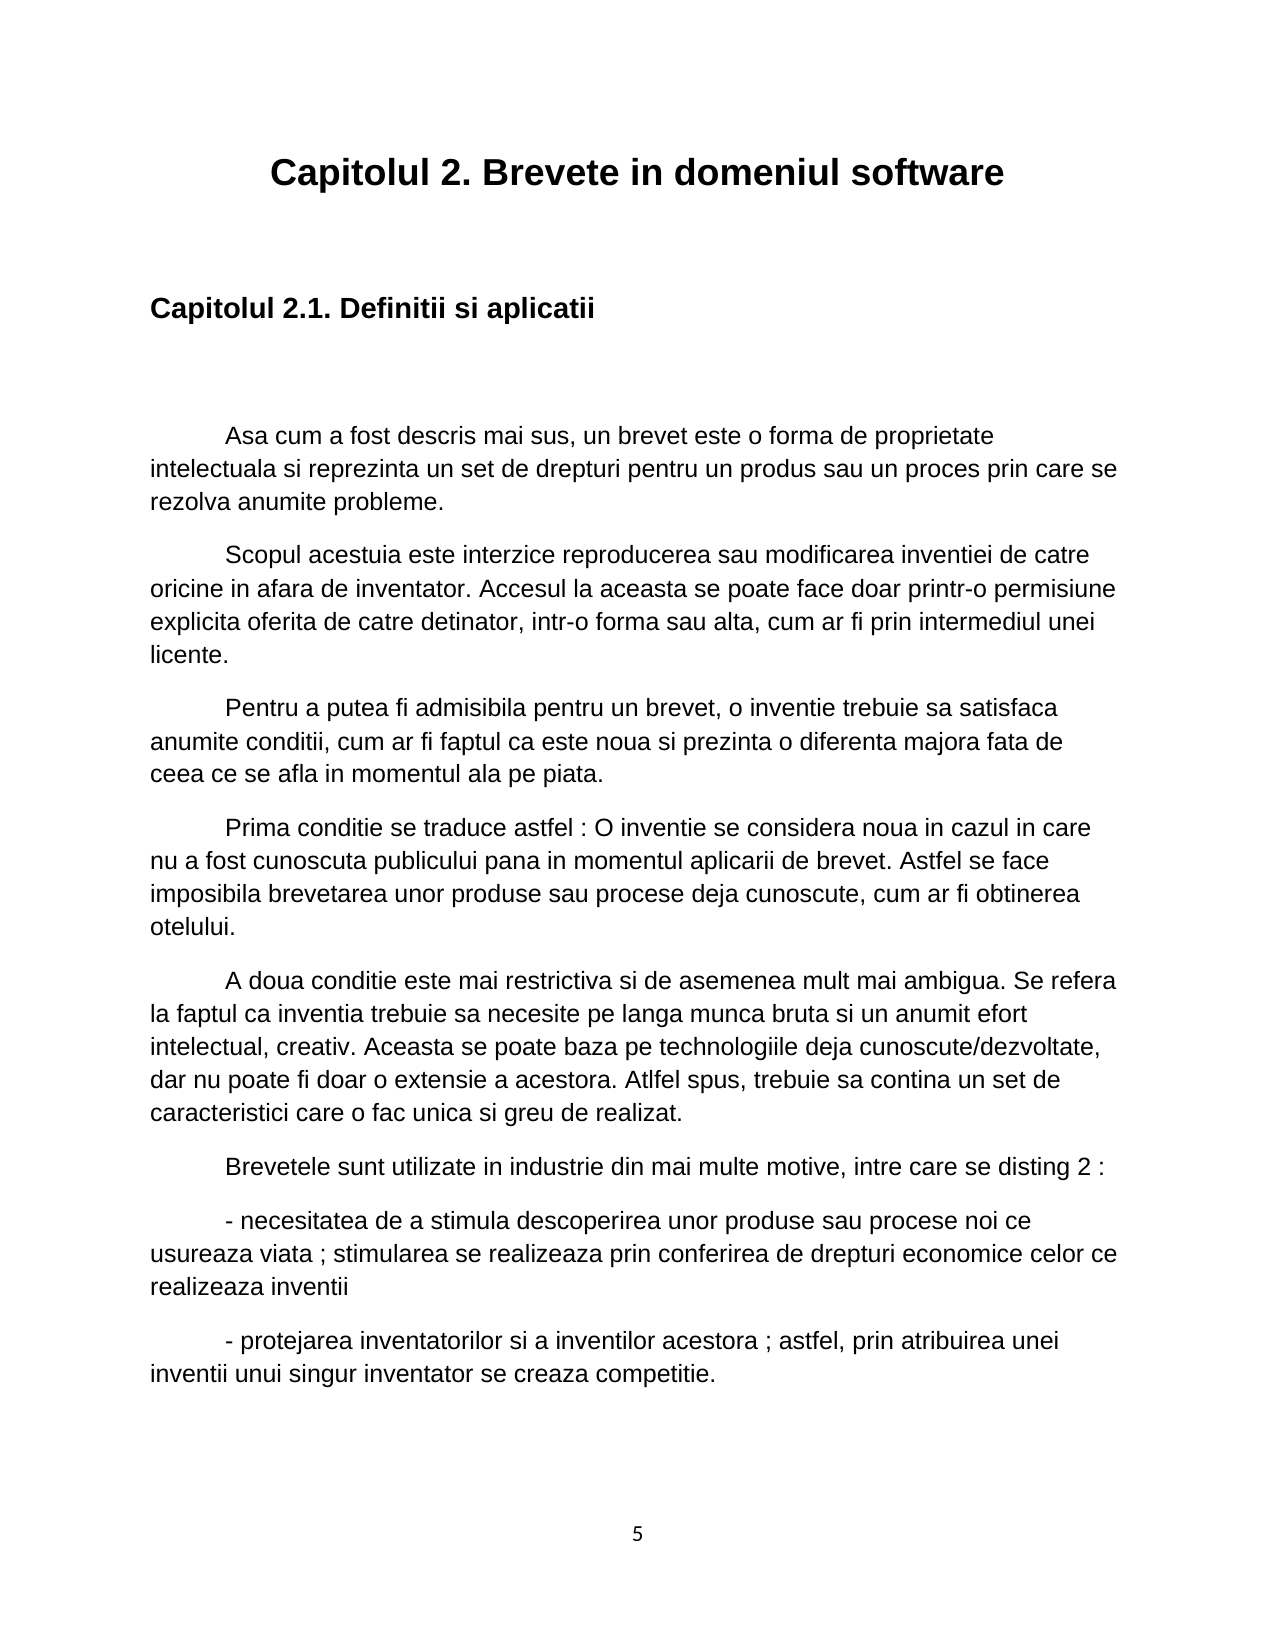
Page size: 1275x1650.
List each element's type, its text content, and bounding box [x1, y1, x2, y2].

text Capitolul 2.1. Definitii si aplicatii [150, 291, 1125, 324]
text Prima conditie se traduce astfel : O inventie se considera noua in cazul in care nu a fost cunoscuta publicului pana in momentul aplicarii de brevet. Astfel se face imposibila brevetarea unor produse sau procese deja cunoscute, cum ar fi obtinerea otelului. [150, 813, 1125, 941]
text - protejarea inventatorilor si a inventilor acestora ; astfel, prin atribuirea unei inventii unui singur inventator se creaza competitie. [150, 1326, 1125, 1388]
text - necesitatea de a stimula descoperirea unor produse sau procese noi ce usureaza viata ; stimularea se realizeaza prin conferirea de drepturi economice celor ce realizeaza inventii [150, 1206, 1125, 1301]
text A doua conditie este mai restrictiva si de asemenea mult mai ambigua. Se refera la faptul ca inventia trebuie sa necesite pe langa munca bruta si un anumit efort intelectual, creativ. Aceasta se poate baza pe technologiile deja cunoscute/dezvoltate, dar nu poate fi doar o extensie a acestora. Atlfel spus, trebuie sa contina un set de caracteristici care o fac unica si greu de realizat. [150, 966, 1125, 1127]
text Brevetele sunt utilizate in industrie din mai multe motive, intre care se disting 2 : [150, 1152, 1125, 1181]
text Pentru a putea fi admisibila pentru un brevet, o inventie trebuie sa satisfaca anumite conditii, cum ar fi faptul ca este noua si prezinta o diferenta majora fata de ceea ce se afla in momentul ala pe piata. [150, 693, 1125, 788]
text Scopul acestuia este interzice reproducerea sau modificarea inventiei de catre oricine in afara de inventator. Accesul la aceasta se poate face doar printr-o permisiune explicita oferita de catre detinator, intr-o forma sau alta, cum ar fi prin intermediul unei licente. [150, 541, 1125, 668]
text Capitolul 2. Brevete in domeniul software [150, 150, 1125, 193]
text Asa cum a fost descris mai sus, un brevet este o forma de proprietate intelectuala si reprezinta un set de drepturi pentru un produs sau un proces prin care se rezolva anumite probleme. [150, 421, 1125, 515]
